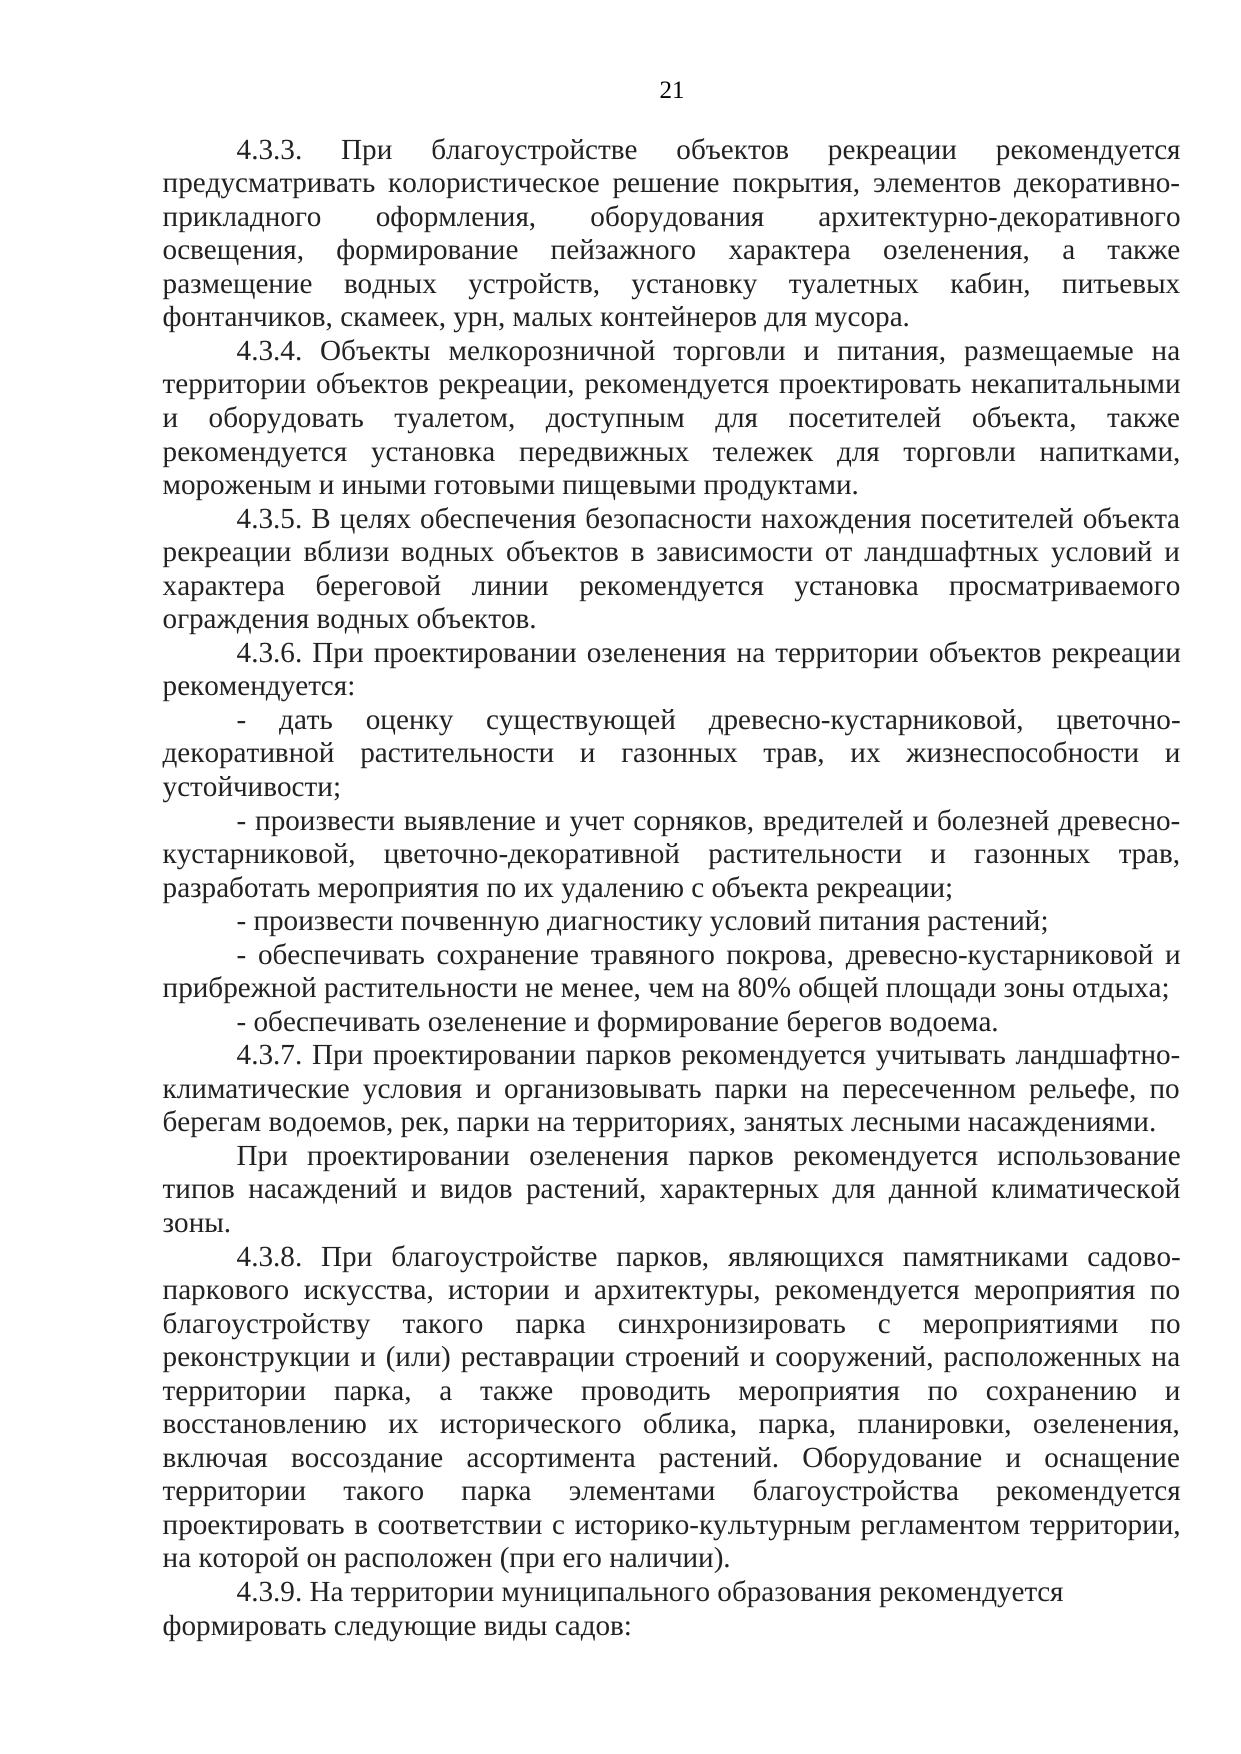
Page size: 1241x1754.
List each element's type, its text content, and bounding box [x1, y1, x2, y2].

text 4.3.4. Объекты мелкорозничной торговли и питания, размещаемые на территории объектов рекреации, рекомендуется проектировать некапитальными и оборудовать туалетом, доступным для посетителей объекта, также рекомендуется установка передвижных тележек для торговли напитками, мороженым и иными готовыми пищевыми продуктами. [162, 333, 1181, 501]
text - обеспечивать сохранение травяного покрова, древесно-кустарниковой и прибрежной растительности не менее, чем на 80% общей площади зоны отдыха; [162, 937, 1181, 1004]
text 4.3.3. При благоустройстве объектов рекреации рекомендуется предусматривать колористическое решение покрытия, элементов декоративно-прикладного оформления, оборудования архитектурно-декоративного освещения, формирование пейзажного характера озеленения, а также размещение водных устройств, установку туалетных кабин, питьевых фонтанчиков, скамеек, урн, малых контейнеров для мусора. [162, 132, 1181, 333]
text 4.3.5. В целях обеспечения безопасности нахождения посетителей объекта рекреации вблизи водных объектов в зависимости от ландшафтных условий и характера береговой линии рекомендуется установка просматриваемого ограждения водных объектов. [162, 501, 1181, 635]
text При проектировании озеленения парков рекомендуется использование типов насаждений и видов растений, характерных для данной климатической зоны. [162, 1138, 1181, 1239]
text - произвести почвенную диагностику условий питания растений; [162, 903, 1181, 937]
text 4.3.6. При проектировании озеленения на территории объектов рекреации рекомендуется: [162, 635, 1181, 702]
text - обеспечивать озеленение и формирование берегов водоема. [162, 1004, 1181, 1037]
text 4.3.9. На территории муниципального образования рекомендуется формировать следующие виды садов: [162, 1574, 1181, 1641]
text - произвести выявление и учет сорняков, вредителей и болезней древесно-кустарниковой, цветочно-декоративной растительности и газонных трав, разработать мероприятия по их удалению с объекта рекреации; [162, 803, 1181, 903]
text 4.3.8. При благоустройстве парков, являющихся памятниками садово-паркового искусства, истории и архитектуры, рекомендуется мероприятия по благоустройству такого парка синхронизировать с мероприятиями по реконструкции и (или) реставрации строений и сооружений, расположенных на территории парка, а также проводить мероприятия по сохранению и восстановлению их исторического облика, парка, планировки, озеленения, включая воссоздание ассортимента растений. Оборудование и оснащение территории такого парка элементами благоустройства рекомендуется проектировать в соответствии с историко-культурным регламентом территории, на которой он расположен (при его наличии). [162, 1239, 1181, 1574]
text 4.3.7. При проектировании парков рекомендуется учитывать ландшафтно-климатические условия и организовывать парки на пересеченном рельефе, по берегам водоемов, рек, парки на территориях, занятых лесными насаждениями. [162, 1037, 1181, 1138]
text - дать оценку существующей древесно-кустарниковой, цветочно-декоративной растительности и газонных трав, их жизнеспособности и устойчивости; [162, 702, 1181, 803]
